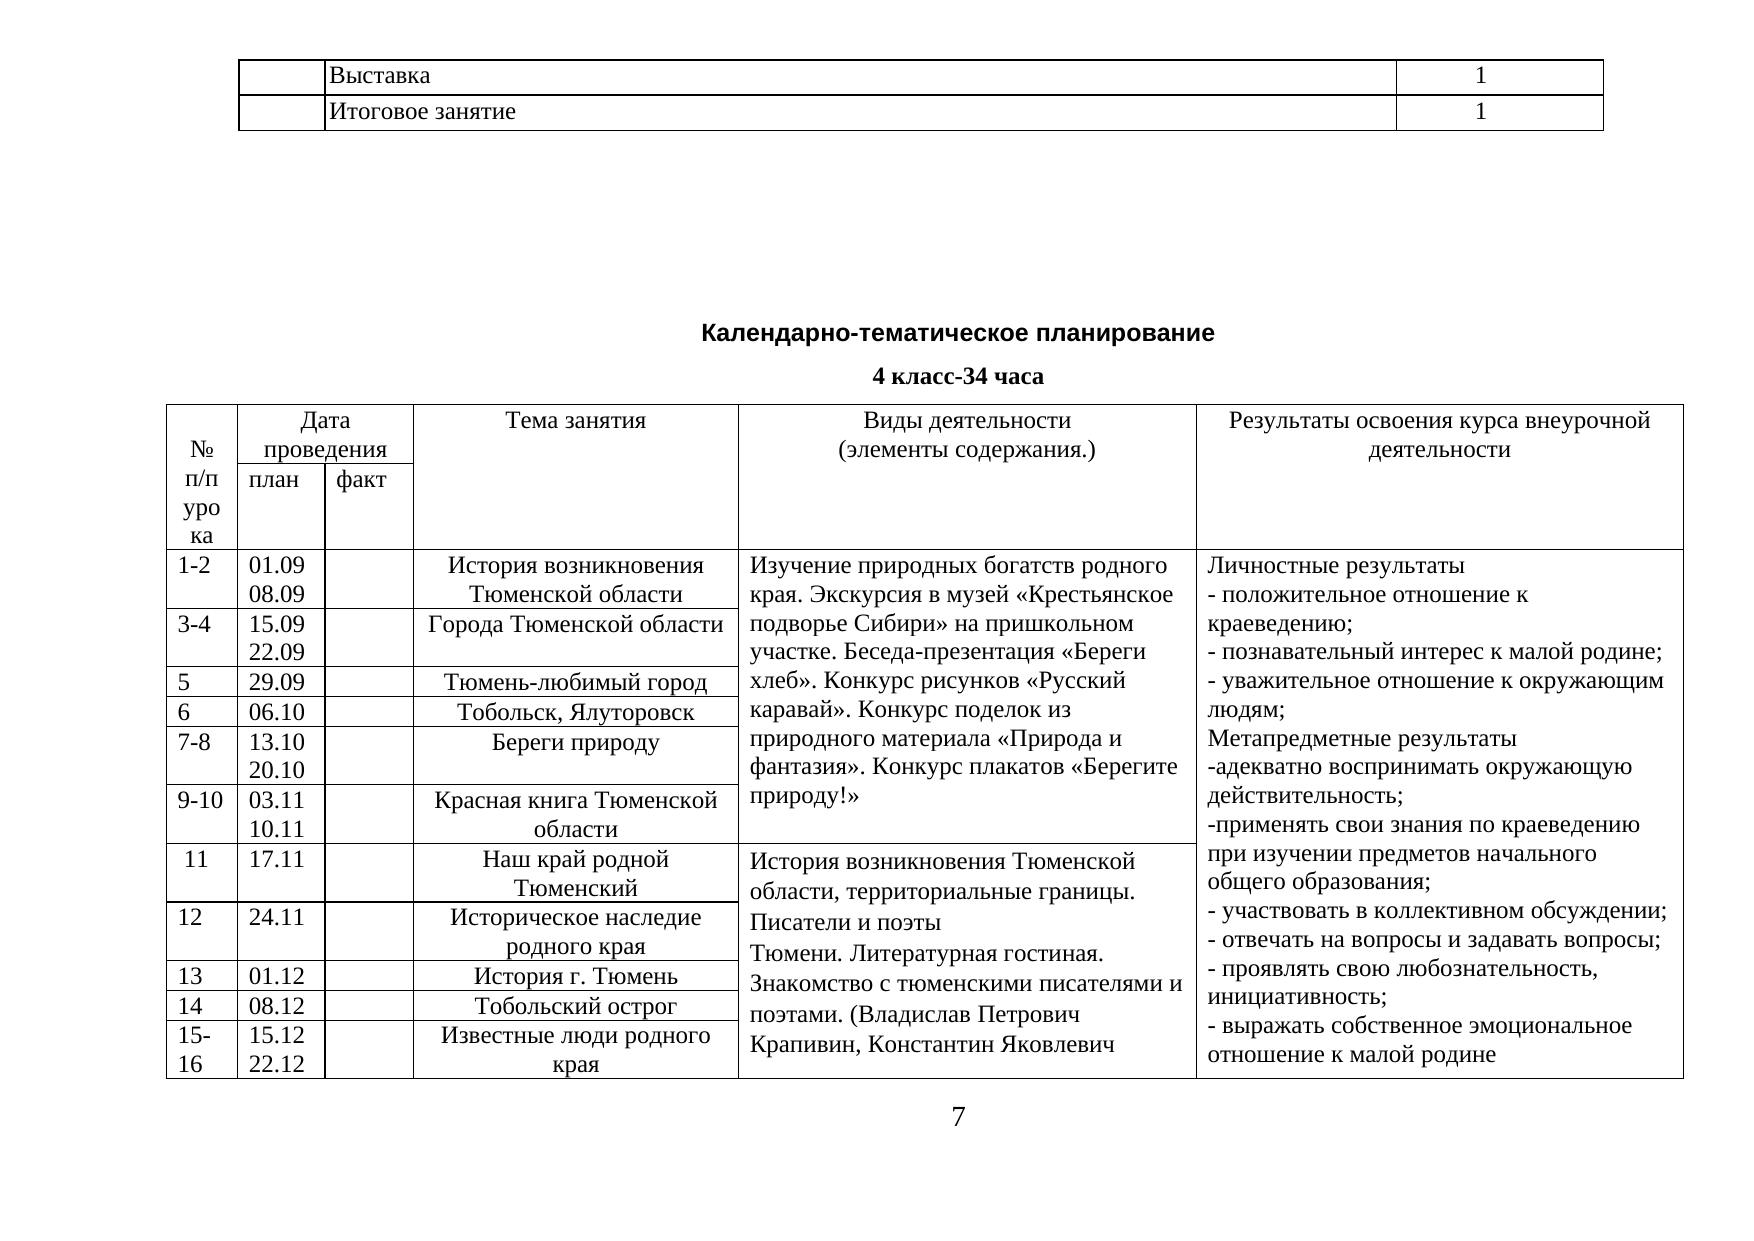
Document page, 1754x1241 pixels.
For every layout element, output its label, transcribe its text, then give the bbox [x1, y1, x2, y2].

table_cell [326, 903, 413, 960]
table_cell Наш край родной Тюменский [414, 844, 738, 901]
table_cell Тобольский острог [414, 991, 738, 1019]
table_cell факт [326, 464, 413, 549]
table_header № п/п урока [167, 405, 237, 549]
table_cell 7-8 [167, 727, 237, 784]
table_header Виды деятельности (элементы содержания.) [739, 405, 1196, 549]
table_cell 01.12 [238, 961, 324, 990]
table_cell 1 [1397, 96, 1603, 130]
table_cell план [238, 464, 324, 549]
table_cell [326, 785, 413, 843]
table_cell 24.11 [238, 903, 324, 960]
table_cell Изучение природных богатств родного края. Экскурсия в музей «Крестьянское подворье Сибири» на пришкольном участке. Беседа-презентация «Береги хлеб». Конкурс рисунков «Русский каравай». Конкурс поделок из природного материала «Природа и фантазия». Конкурс плакатов «Берегите природу!» [739, 550, 1196, 843]
table_header Дата проведения [238, 405, 413, 463]
table_cell [326, 1021, 413, 1078]
text 4 класс-34 часа [177, 361, 1665, 390]
table_cell 6 [167, 697, 237, 726]
table_cell Береги природу [414, 727, 738, 784]
table_cell 15-16 [167, 1021, 237, 1078]
table_cell [326, 727, 413, 784]
table_cell [326, 961, 413, 990]
table_cell История возникновения Тюменской области [414, 550, 738, 608]
table_cell Выставка [326, 61, 1396, 94]
table_cell [326, 550, 413, 608]
table_cell Личностные результаты - положительное отношение к краеведению; - познавательный интерес к малой родине; - уважительное отношение к окружающим людям; Метапредметные результаты -адекватно воспринимать окружающую действительность; -применять свои знания по краеведению при изучении предметов начального общего образования; - участвовать в коллективном обсуждении; - отвечать на вопросы и задавать вопросы; - проявлять свою любознательность, инициативность; - выражать собственное эмоциональное отношение к малой родине Предметные результаты - находить нужную информацию по краеведению в библиотеке, в музее; - наблюдать, сравнивать, делать простейшие обобщения о людях своего края, их занятиях, интересах. Обучающиеся должны научиться видеть проблемы;ставить вопросы; выдвигать гипотезы; давать определение понятиям; классифицировать; наблюдать;проводить эксперименты; делать умозаключения и выводы; структурировать материал; готовить тексты собственных докладов; объяснять, доказывать и защищать свои идеи. Иметь представление об исследовательском обучении, сборе и обработке информации, составлении доклада, публичном выступлении; знать, как выбрать тему исследования, структуру исследования; уметь видеть проблему, выдвигать гипотезы, планировать ход исследования, давать определения понятиям, работать с текстом, делать выводы; уметь работать в группе, прислушиваться к мнению членов группы, отстаивать собственную точку зрения; владеть планированием и постановкой эксперимента. [1197, 550, 1683, 1078]
table_cell История возникновения Тюменской области, территориальные границы. Писатели и поэты Тюмени. Литературная гостиная. Знакомство с тюменскими писателями и поэтами. (Владислав Петрович Крапивин, Константин Яковлевич Лагунов, Станислав Владимирович Мальцев) Викторина «Знатоки литературы» (совместно с библиотекой). Достопримечательности города Тюмень и других городов Тюменской области. Виртуальные экскурсии по музеям городов. Изучение памятников, архитектурных строений, культурных центров. Конкурс «Знаешь ли ты свой город» [739, 844, 1196, 1078]
table_cell [326, 609, 413, 666]
table_cell Города Тюменской области [414, 609, 738, 666]
table_cell История г. Тюмень [414, 961, 738, 990]
table_header Тема занятия [414, 405, 738, 549]
table_cell Красная книга Тюменской области [414, 785, 738, 843]
table_cell 3-4 [167, 609, 237, 666]
table_cell 01.09 08.09 [238, 550, 324, 608]
table_cell Тюмень-любимый город [414, 667, 738, 696]
table_cell Известные люди родного края [414, 1021, 738, 1078]
table_cell 1-2 [167, 550, 237, 608]
table_cell 1 [1397, 61, 1603, 94]
table_cell 17.11 [238, 844, 324, 901]
table_header Результаты освоения курса внеурочной деятельности [1197, 405, 1683, 549]
text Календарно-тематическое планирование [177, 318, 1665, 347]
table_cell 08.12 [238, 991, 324, 1019]
table_cell [240, 61, 324, 94]
table_cell [326, 667, 413, 696]
table_cell 9-10 [167, 785, 237, 843]
table_cell Итоговое занятие [326, 96, 1396, 130]
table_cell 12 [167, 903, 237, 960]
table_cell [326, 991, 413, 1019]
table_cell 03.11 10.11 [238, 785, 324, 843]
table_cell 5 [167, 667, 237, 696]
table_cell 14 [167, 991, 237, 1019]
table_cell 06.10 [238, 697, 324, 726]
table_cell [326, 697, 413, 726]
table_cell [240, 96, 324, 130]
table_cell 11 [167, 844, 237, 901]
table_cell 13 [167, 961, 237, 990]
table_cell 13.10 20.10 [238, 727, 324, 784]
table_cell 15.12 22.12 [238, 1021, 324, 1078]
table_cell Историческое наследие родного края [414, 903, 738, 960]
table_cell [326, 844, 413, 901]
table_cell 29.09 [238, 667, 324, 696]
table_cell 15.09 22.09 [238, 609, 324, 666]
table_cell Тобольск, Ялуторовск [414, 697, 738, 726]
